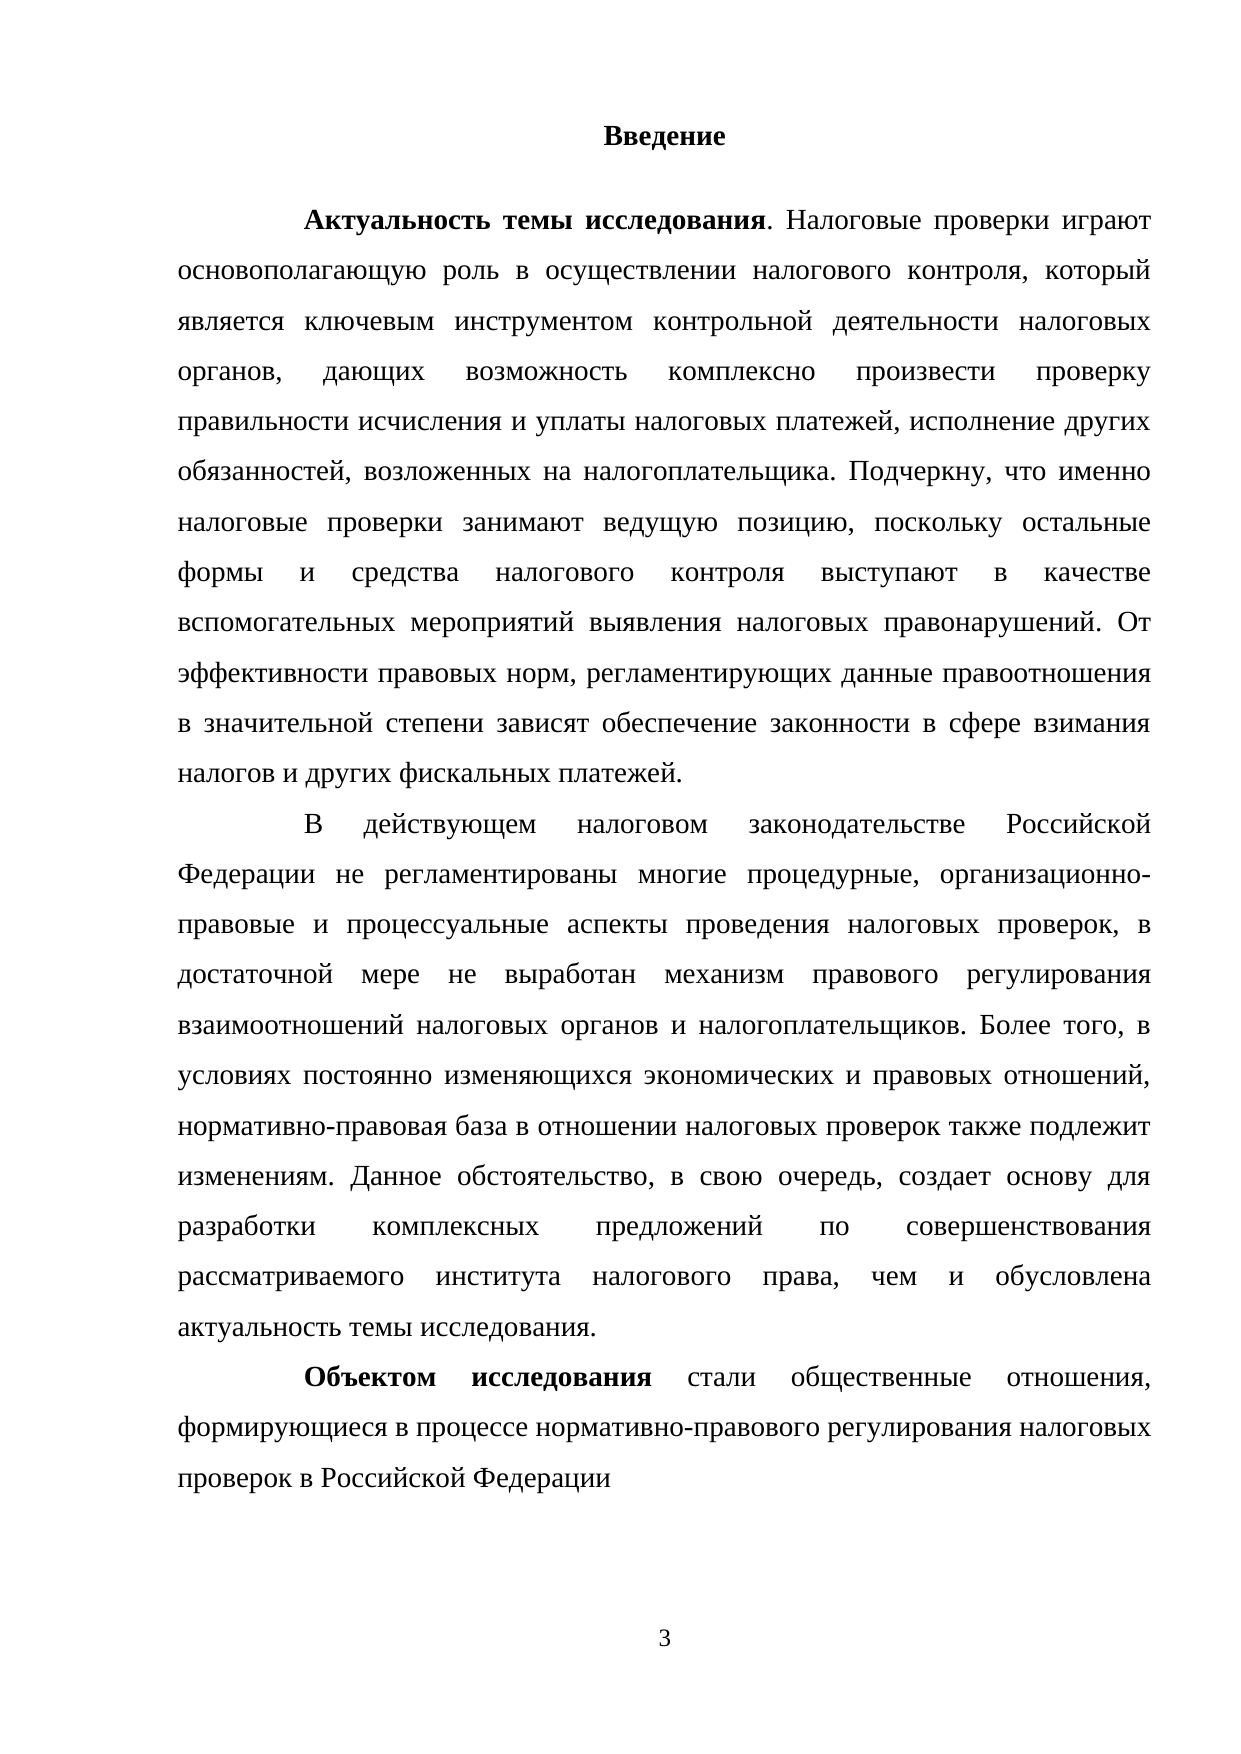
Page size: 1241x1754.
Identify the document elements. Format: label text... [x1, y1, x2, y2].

text Актуальность темы исследования. Налоговые проверки играют основополагающую роль в осуществлении налогового контроля, который является ключевым инструментом контрольной деятельности налоговых органов, дающих возможность комплексно произвести проверку правильности исчисления и уплаты налоговых платежей, исполнение других обязанностей, возложенных на налогоплательщика. Подчеркну, что именно налоговые проверки занимают ведущую позицию, поскольку остальные формы и средства налогового контроля выступают в качестве вспомогательных мероприятий выявления налоговых правонарушений. От эффективности правовых норм, регламентирующих данные правоотношения в значительной степени зависят обеспечение законности в сфере взимания налогов и других фискальных платежей. [177, 202, 1152, 789]
text Объектом исследования стали общественные отношения, формирующиеся в процессе нормативно-правового регулирования налоговых проверок в Российской Федерации [177, 1359, 1152, 1493]
text В действующем налоговом законодательстве Российской Федерации не регламентированы многие процедурные, организационно-правовые и процессуальные аспекты проведения налоговых проверок, в достаточной мере не выработан механизм правового регулирования взаимоотношений налоговых органов и налогоплательщиков. Более того, в условиях постоянно изменяющихся экономических и правовых отношений, нормативно-правовая база в отношении налоговых проверок также подлежит изменениям. Данное обстоятельство, в свою очередь, создает основу для разработки комплексных предложений по совершенствования рассматриваемого института налогового права, чем и обусловлена актуальность темы исследования. [177, 806, 1152, 1342]
text Введение [177, 118, 1152, 152]
